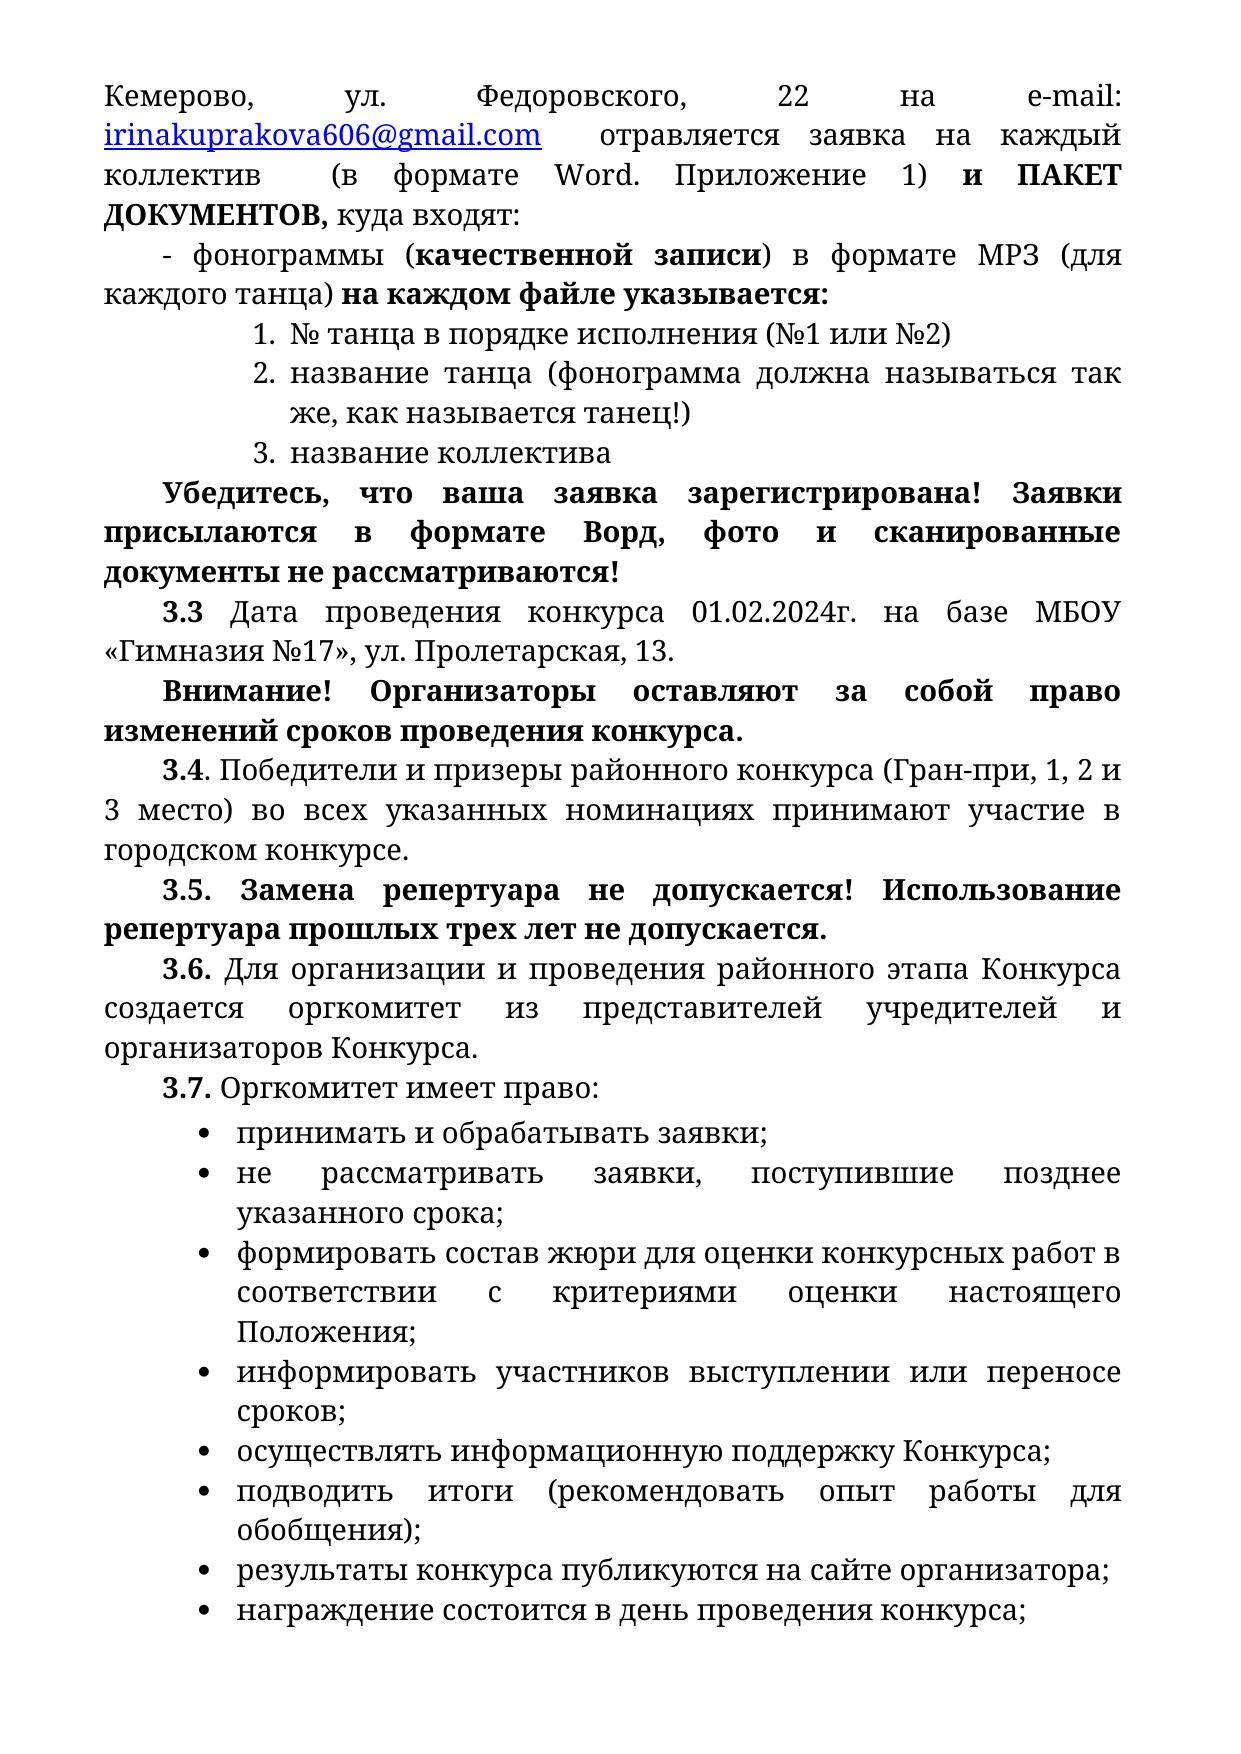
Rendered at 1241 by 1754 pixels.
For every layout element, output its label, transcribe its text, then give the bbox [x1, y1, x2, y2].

text Убедитесь, что ваша заявка зарегистрирована! Заявки присылаются в формате Ворд, фото и сканированные документы не рассматриваются! [103, 472, 1122, 591]
list результаты конкурса публикуются на сайте организатора; [199, 1549, 1122, 1589]
text 3.4. Победители и призеры районного конкурса (Гран-при, 1, 2 и 3 место) во всех указанных номинациях принимают участие в городском конкурсе. [103, 750, 1122, 869]
text 3.6. Для организации и проведения районного этапа Конкурса создается оргкомитет из представителей учредителей и организаторов Конкурса. [103, 948, 1122, 1067]
text 3.5. Замена репертуара не допускается! Использование репертуара прошлых трех лет не допускается. [103, 869, 1122, 948]
text - фонограммы (качественной записи) в формате МРЗ (для каждого танца) на каждом файле указывается: [103, 234, 1122, 313]
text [103, 75, 1122, 234]
text 3.7. Оргкомитет имеет право: [103, 1067, 1122, 1107]
list осуществлять информационную поддержку Конкурса; [199, 1430, 1122, 1470]
text Внимание! Организаторы оставляют за собой право изменений сроков проведения конкурса. [103, 670, 1122, 750]
list формировать состав жюри для оценки конкурсных работ в соответствии с критериями оценки настоящего Положения; [199, 1232, 1122, 1351]
text 3.3 Дата проведения конкурса 01.02.2024г. на базе МБОУ «Гимназия №17», ул. Пролетарская, 13. [103, 591, 1122, 670]
list принимать и обрабатывать заявки; [199, 1113, 1122, 1152]
list название коллектива [252, 432, 1122, 472]
list название танца (фонограмма должна называться так же, как называется танец!) [252, 353, 1122, 432]
list № танца в порядке исполнения (№1 или №2) [252, 313, 1122, 353]
list награждение состоится в день проведения конкурса; [199, 1589, 1122, 1629]
list подводить итоги (рекомендовать опыт работы для обобщения); [199, 1470, 1122, 1549]
list информировать участников выступлении или переносе сроков; [199, 1351, 1122, 1430]
list не рассматривать заявки, поступившие позднее указанного срока; [199, 1152, 1122, 1232]
